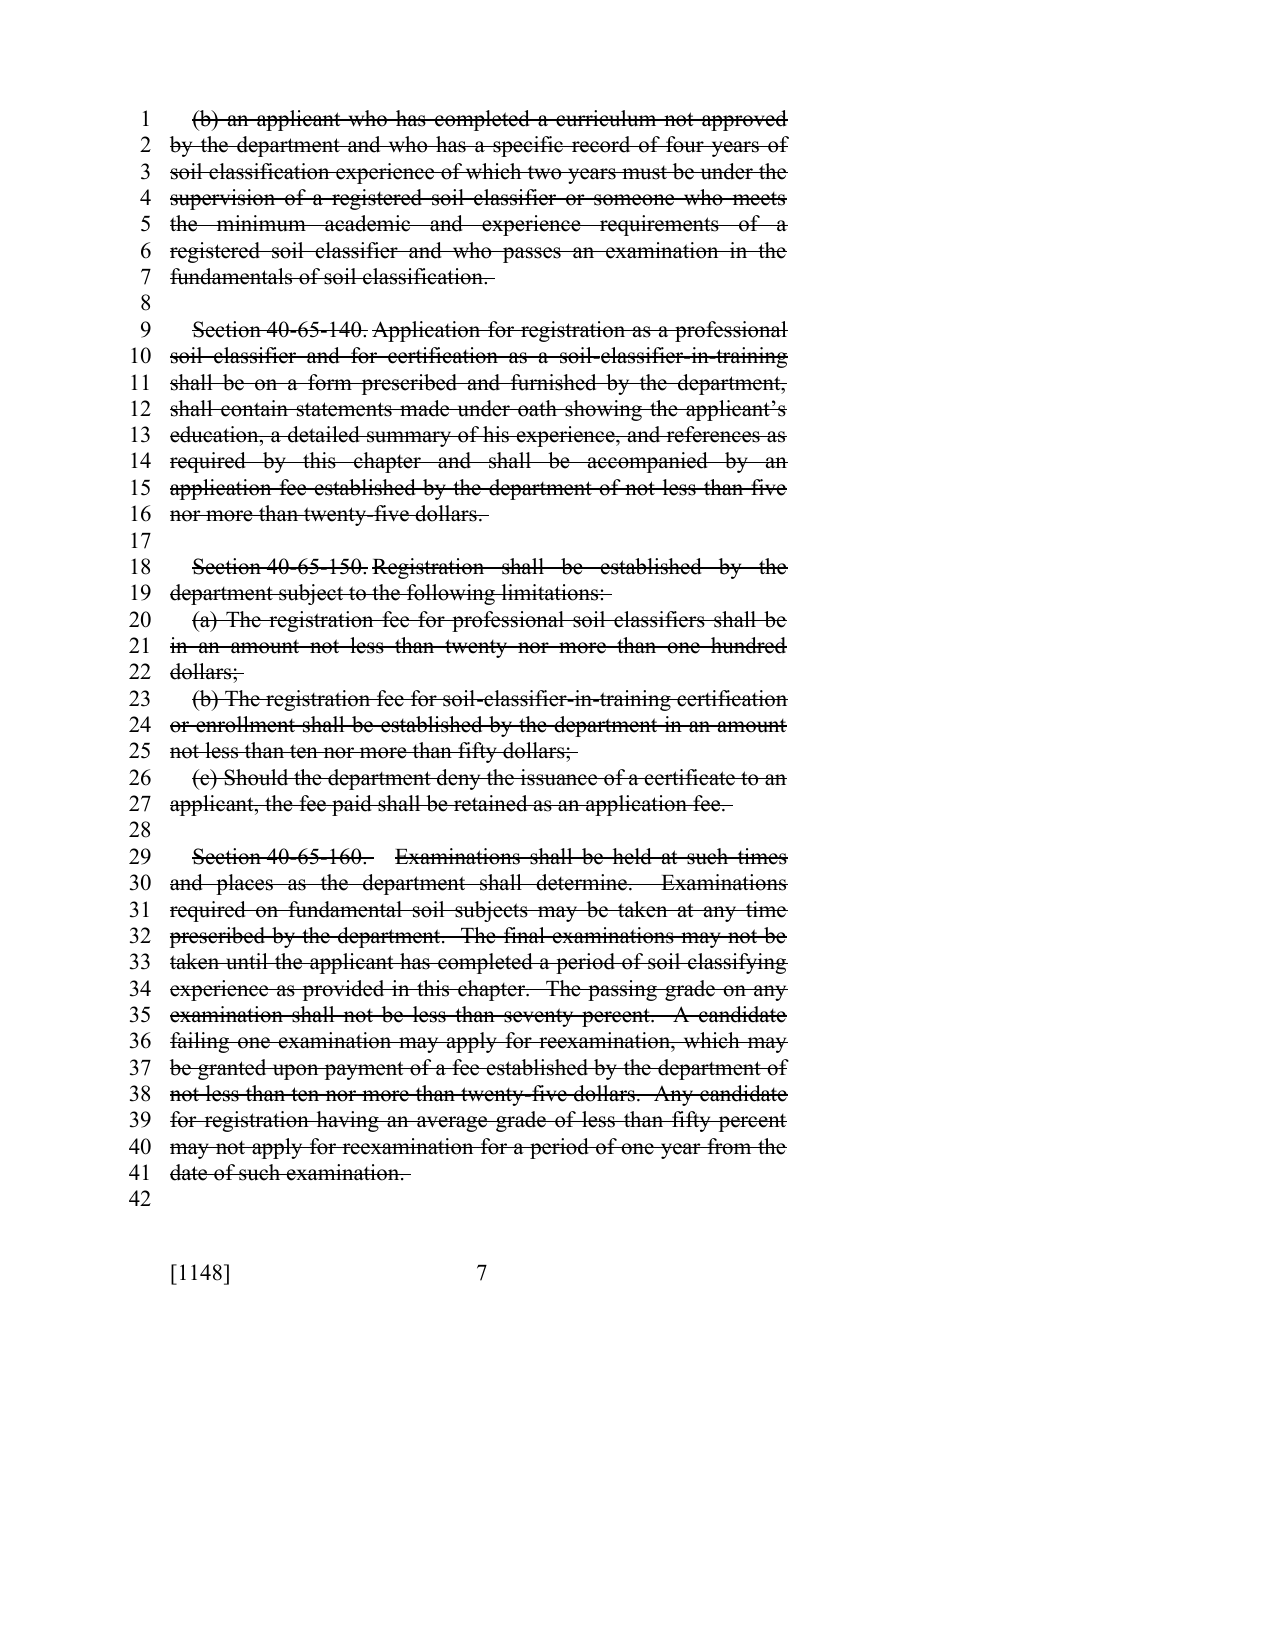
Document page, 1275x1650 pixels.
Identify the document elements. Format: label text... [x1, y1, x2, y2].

text Section 40-65-150. Registration shall be established by the department subject to the following limitations: [169, 553, 787, 606]
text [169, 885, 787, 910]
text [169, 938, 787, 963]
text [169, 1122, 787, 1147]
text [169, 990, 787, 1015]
text (a) The registration fee for professional soil classifiers shall be in an amount not less than twenty nor more than one hundred dollars; [169, 647, 787, 685]
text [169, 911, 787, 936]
text (a) The registration fee for professional soil classifiers shall be in an amount not less than twenty nor more than one hundred dollars; [169, 606, 787, 646]
text (b) an applicant who has completed a curriculum not approved by the department and who has a specific record of four years of soil classification experience of which two years must be under the supervision of a registered soil classifier or someone who meets the minimum academic and experience requirements of a registered soil classifier and who passes an examination in the fundamentals of soil classification. [169, 105, 787, 146]
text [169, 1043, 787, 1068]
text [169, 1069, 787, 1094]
text (c) Should the department deny the issuance of a certificate to an applicant, the fee paid shall be retained as an application fee. [169, 764, 787, 817]
text (b) The registration fee for soil-classifier-in-training certification or enrollment shall be established by the department in an amount not less than ten nor more than fifty dollars; [169, 685, 787, 725]
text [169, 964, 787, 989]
text (b) The registration fee for soil-classifier-in-training certification or enrollment shall be established by the department in an amount not less than ten nor more than fifty dollars; [169, 726, 787, 764]
